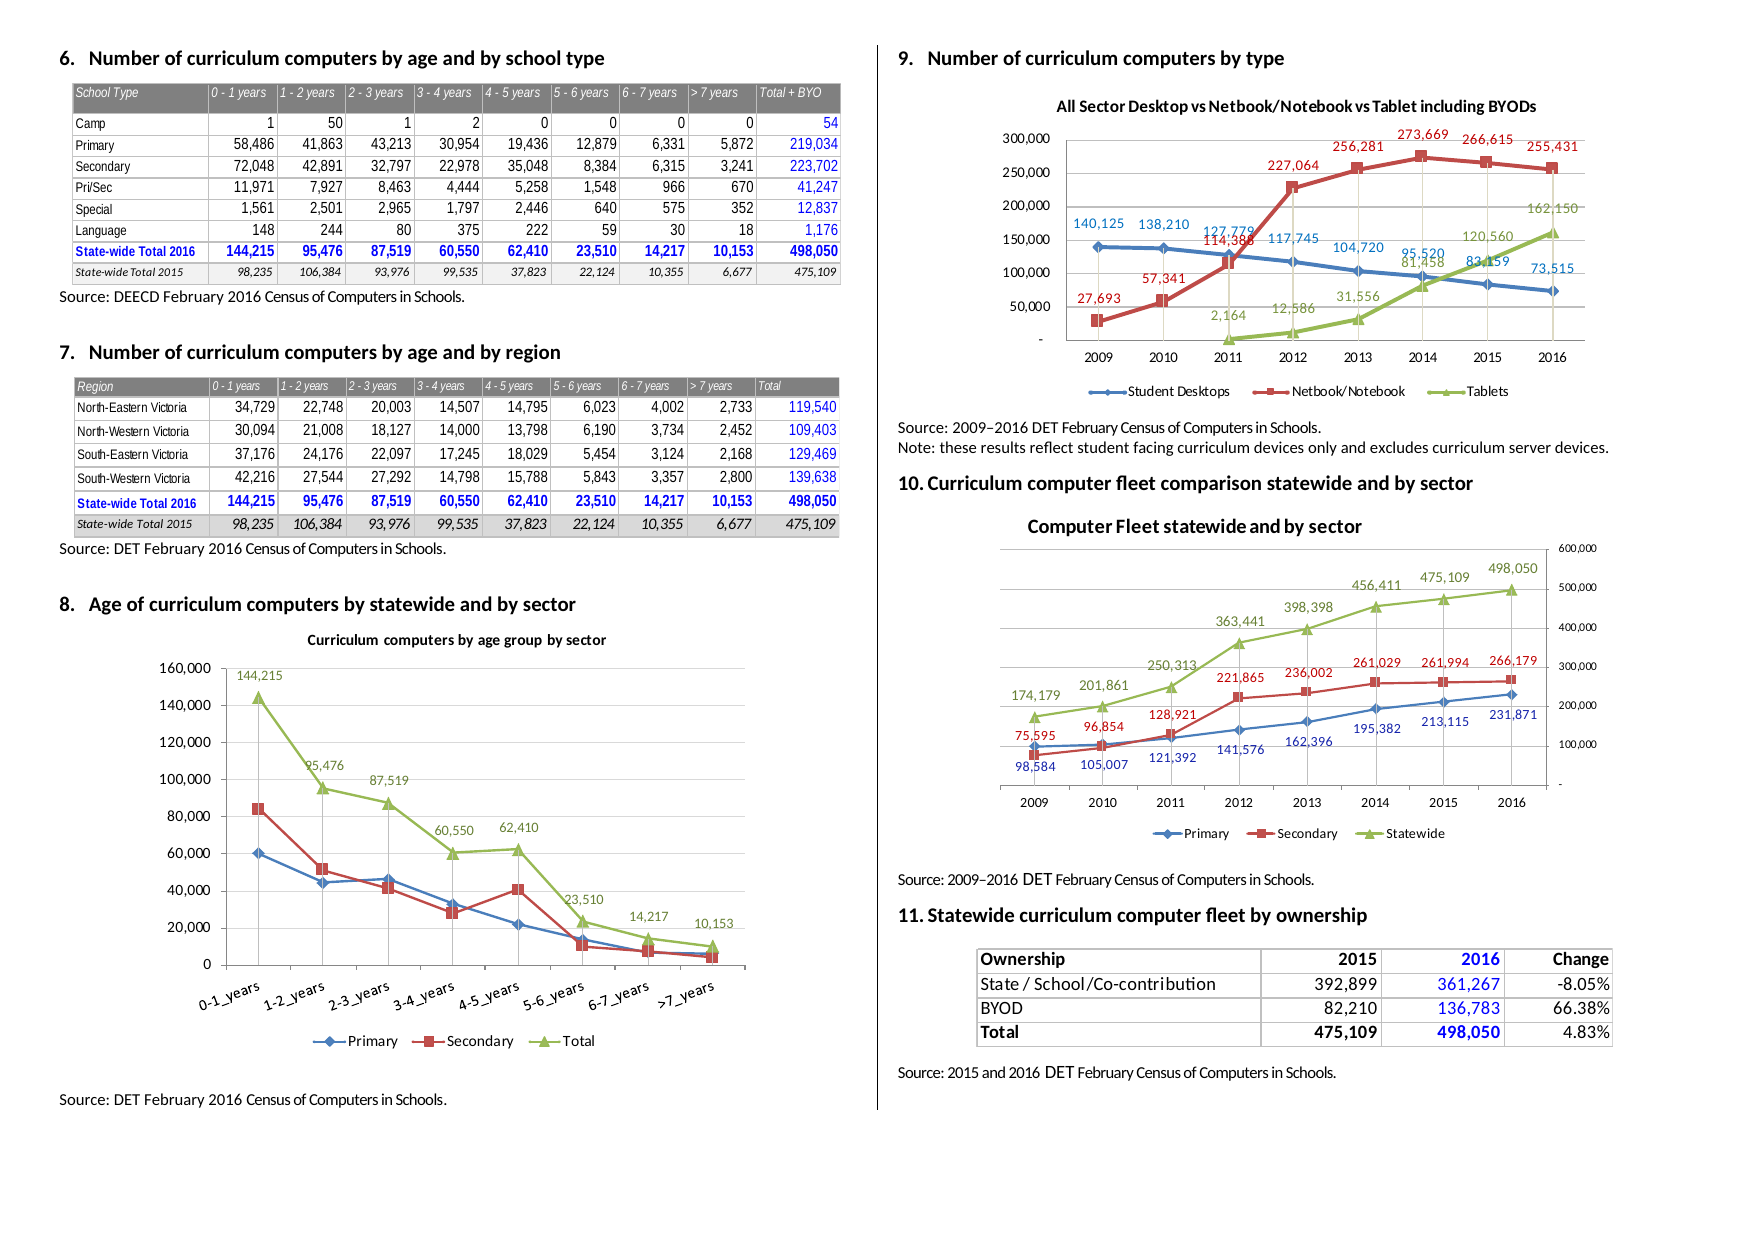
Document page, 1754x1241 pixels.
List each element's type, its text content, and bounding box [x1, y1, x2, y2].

text Source: DEECD February 2016 Census of Computers in Schools. [59, 286, 856, 307]
text Source: DET February 2016 Census of Computers in Schools. [59, 1089, 856, 1109]
subtitle Statewide curriculum computer fleet by ownership [898, 903, 1695, 928]
text Source: DET February 2016 Census of Computers in Schools. [59, 538, 856, 559]
subtitle Source: 2015 and 2016 DET February Census of Computers in Schools. [898, 1060, 1695, 1083]
text Note: these results reflect student facing curriculum devices only and excludes curriculum server devices. [898, 437, 1695, 458]
subtitle Number of curriculum computers by type [898, 46, 1695, 71]
subtitle Curriculum computer fleet comparison statewide and by sector [898, 470, 1695, 496]
subtitle Age of curriculum computers by statewide and by sector [59, 592, 856, 617]
text Source: 2009–2016 DET February Census of Computers in Schools. [898, 417, 1695, 437]
subtitle Number of curriculum computers by age and by school type [59, 46, 856, 71]
subtitle Number of curriculum computers by age and by region [59, 339, 856, 365]
subtitle Source: 2009–2016 DET February Census of Computers in Schools. [898, 867, 1695, 890]
